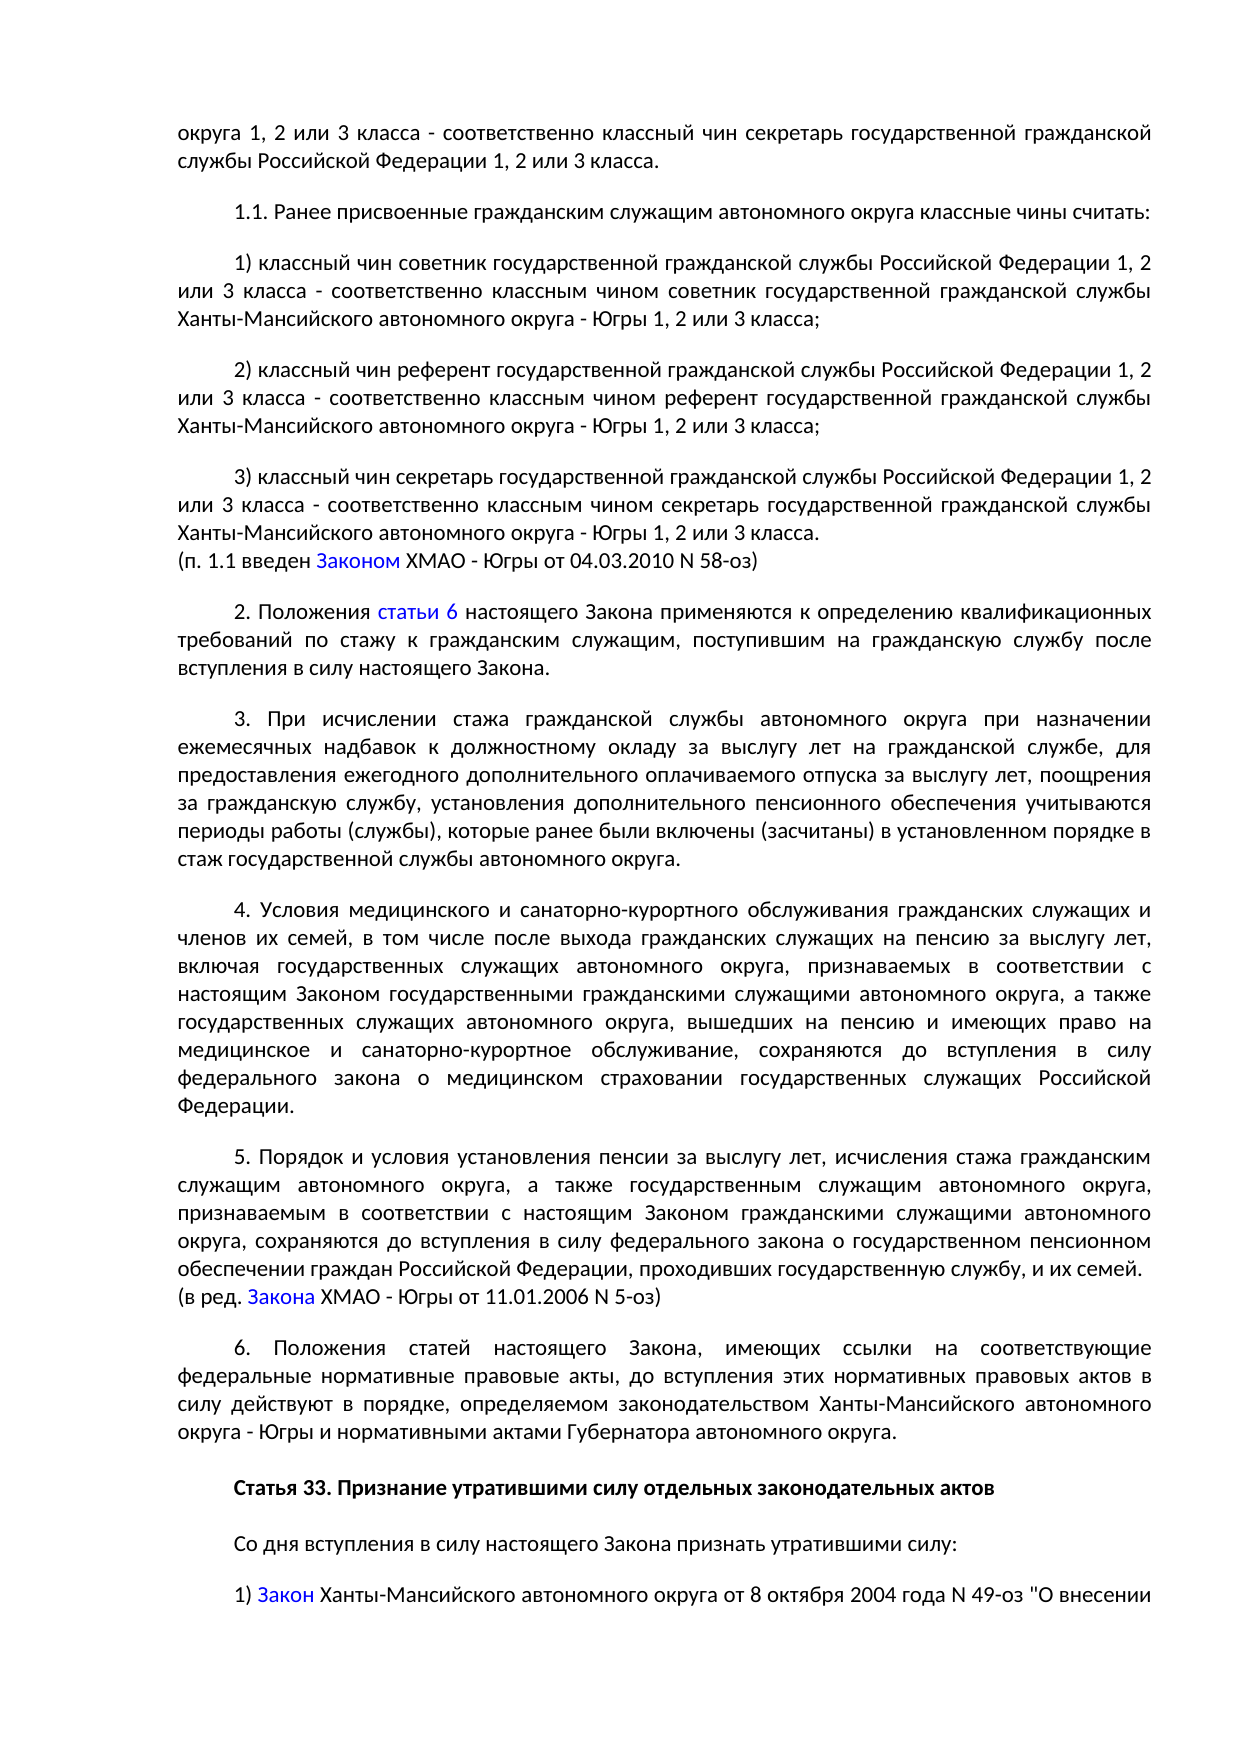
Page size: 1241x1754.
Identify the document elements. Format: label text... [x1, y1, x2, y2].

text 2) классный чин референт государственной гражданской службы Российской Федерации 1, 2 или 3 класса - соответственно классным чином референт государственной гражданской службы Ханты-Мансийского автономного округа - Югры 1, 2 или 3 класса; [177, 355, 1152, 439]
text (в ред. Закона ХМАО - Югры от 11.01.2006 N 5-оз) [177, 1282, 1152, 1310]
text 5. Порядок и условия установления пенсии за выслугу лет, исчисления стажа гражданским служащим автономного округа, а также государственным служащим автономного округа, признаваемым в соответствии с настоящим Законом гражданскими служащими автономного округа, сохраняются до вступления в силу федерального закона о государственном пенсионном обеспечении граждан Российской Федерации, проходивших государственную службу, и их семей. [177, 1142, 1152, 1282]
text Со дня вступления в силу настоящего Закона признать утратившими силу: [177, 1529, 1152, 1557]
text 1.1. Ранее присвоенные гражданским служащим автономного округа классные чины считать: [177, 197, 1152, 225]
text 1) классный чин советник государственной гражданской службы Российской Федерации 1, 2 или 3 класса - соответственно классным чином советник государственной гражданской службы Ханты-Мансийского автономного округа - Югры 1, 2 или 3 класса; [177, 248, 1152, 332]
title Статья 33. Признание утратившими силу отдельных законодательных актов [177, 1473, 1152, 1501]
text 6. Положения статей настоящего Закона, имеющих ссылки на соответствующие федеральные нормативные правовые акты, до вступления этих нормативных правовых актов в силу действуют в порядке, определяемом законодательством Ханты-Мансийского автономного округа - Югры и нормативными актами Губернатора автономного округа. [177, 1333, 1152, 1445]
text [177, 118, 1152, 174]
text 2. Положения статьи 6 настоящего Закона применяются к определению квалификационных требований по стажу к гражданским служащим, поступившим на гражданскую службу после вступления в силу настоящего Закона. [177, 597, 1152, 681]
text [177, 1580, 1152, 1608]
text (п. 1.1 введен Законом ХМАО - Югры от 04.03.2010 N 58-оз) [177, 546, 1152, 574]
text 3) классный чин секретарь государственной гражданской службы Российской Федерации 1, 2 или 3 класса - соответственно классным чином секретарь государственной гражданской службы Ханты-Мансийского автономного округа - Югры 1, 2 или 3 класса. [177, 462, 1152, 546]
text 4. Условия медицинского и санаторно-курортного обслуживания гражданских служащих и членов их семей, в том числе после выхода гражданских служащих на пенсию за выслугу лет, включая государственных служащих автономного округа, признаваемых в соответствии с настоящим Законом государственными гражданскими служащими автономного округа, а также государственных служащих автономного округа, вышедших на пенсию и имеющих право на медицинское и санаторно-курортное обслуживание, сохраняются до вступления в силу федерального закона о медицинском страховании государственных служащих Российской Федерации. [177, 895, 1152, 1119]
text 3. При исчислении стажа гражданской службы автономного округа при назначении ежемесячных надбавок к должностному окладу за выслугу лет на гражданской службе, для предоставления ежегодного дополнительного оплачиваемого отпуска за выслугу лет, поощрения за гражданскую службу, установления дополнительного пенсионного обеспечения учитываются периоды работы (службы), которые ранее были включены (засчитаны) в установленном порядке в стаж государственной службы автономного округа. [177, 704, 1152, 872]
